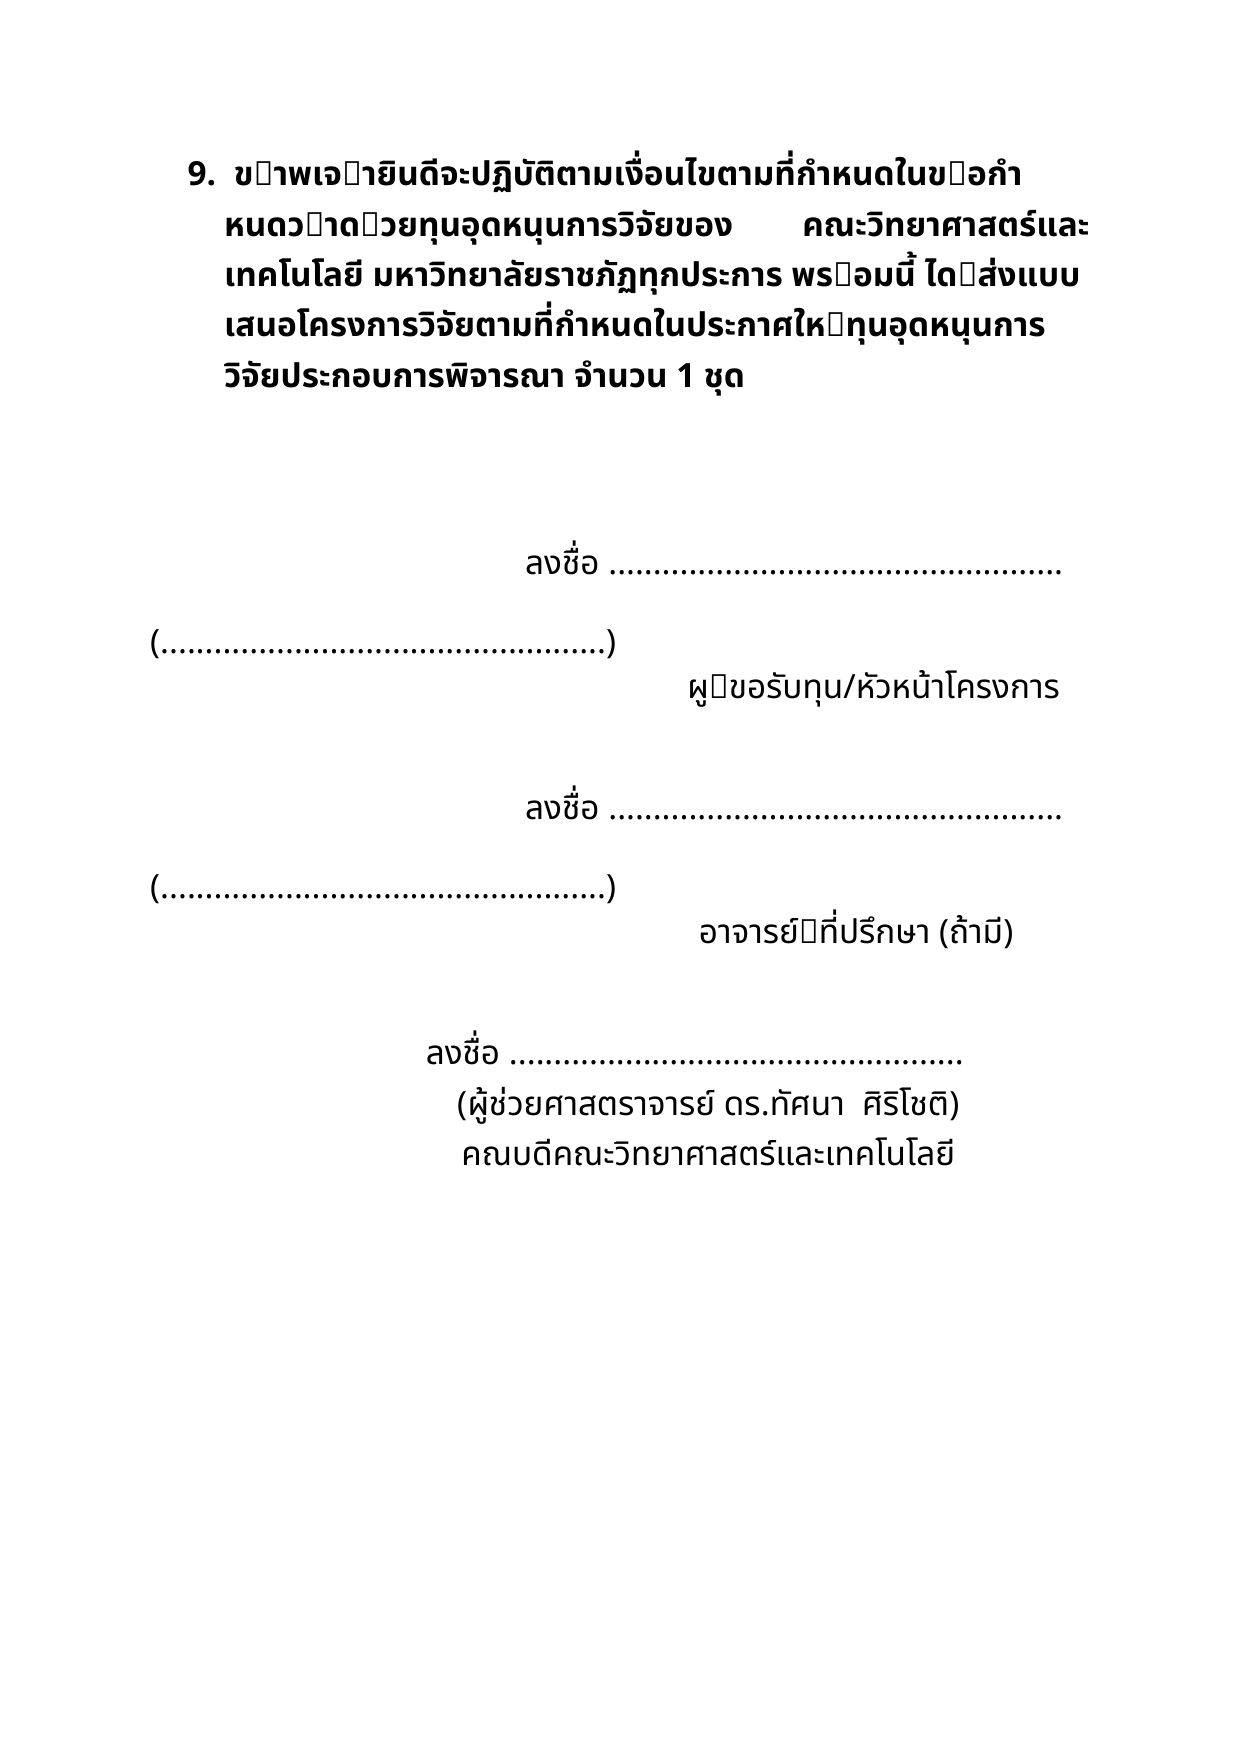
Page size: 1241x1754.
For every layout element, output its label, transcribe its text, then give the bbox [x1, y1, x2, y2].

text (..................................................) [150, 834, 1090, 908]
text (ผู้ช่วยศาสตราจารย์ ดร.ทัศนา ศิริโชติ) [150, 1079, 1090, 1130]
text อาจารย์ที่ปรึกษา (ถ้ามี) [150, 908, 1090, 958]
text ผูขอรับทุน/หัวหน้าโครงการ [150, 663, 1090, 713]
text คณบดีคณะวิทยาศาสตร์และเทคโนโลยี [150, 1130, 1090, 1181]
text (..................................................) [150, 589, 1090, 663]
text ลงชื่อ ................................................... [150, 539, 1090, 589]
text ลงชื่อ ................................................... [150, 784, 1090, 834]
text ลงชื่อ ................................................... [150, 1029, 1090, 1079]
text 9. ขาพเจายินดีจะปฏิบัติตามเงื่อนไขตามที่กําหนดในขอกําหนดวาดวยทุนอุดหนุนการวิจัยของ คณะวิทยาศาสตร์และเทคโนโลยี มหาวิทยาลัยราชภัฏทุกประการ พรอมนี้ ไดส่งแบบเสนอโครงการวิจัยตามที่กําหนดในประกาศใหทุนอุดหนุนการวิจัยประกอบการพิจารณา จํานวน 1 ชุด [187, 150, 1090, 402]
